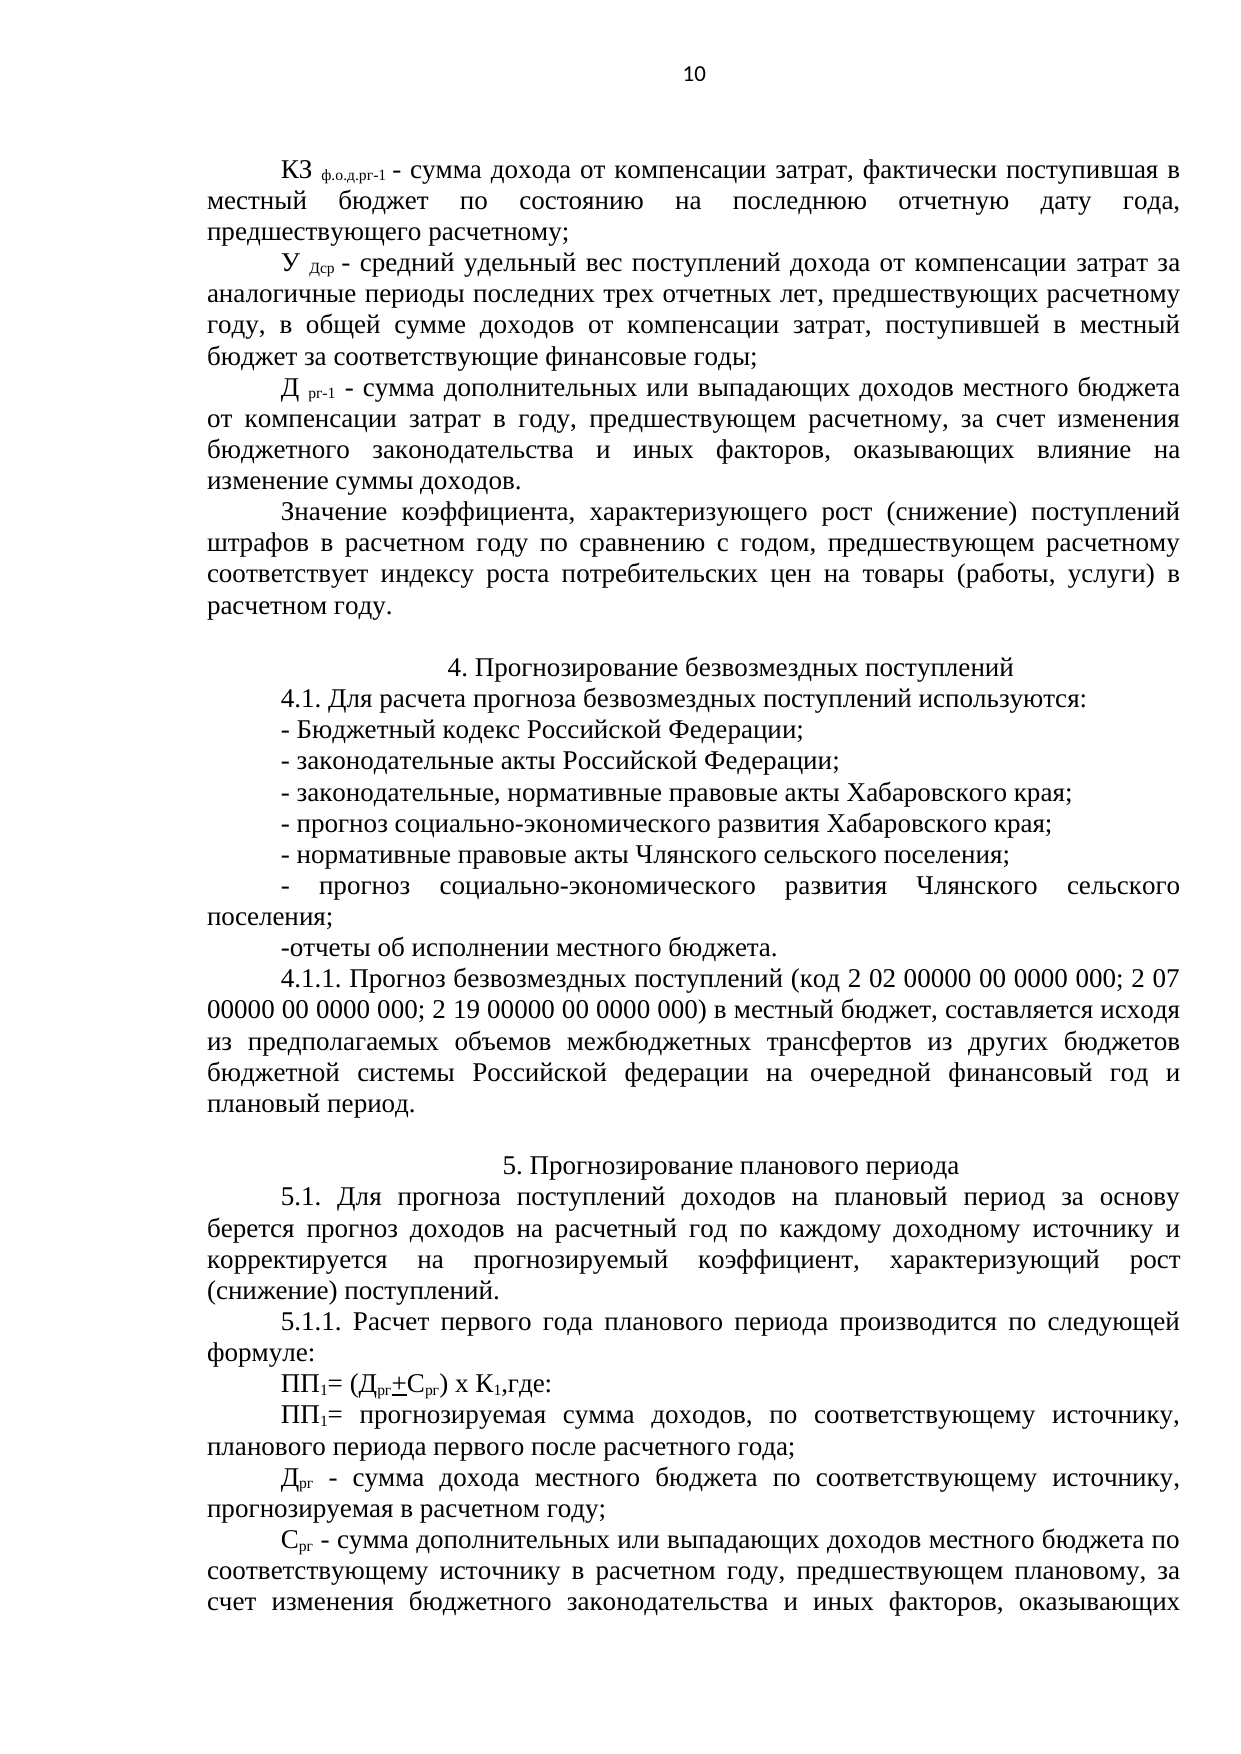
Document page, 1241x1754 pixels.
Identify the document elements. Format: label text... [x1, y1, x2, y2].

text 5.1. Для прогноза поступлений доходов на плановый период за основу берется прогноз доходов на расчетный год по каждому доходному источнику и корректируется на прогнозируемый коэффициент, характеризующий рост (снижение) поступлений. [207, 1181, 1181, 1305]
text 4. Прогнозирование безвозмездных поступлений [207, 651, 1181, 682]
text 5. Прогнозирование планового периода [207, 1149, 1181, 1181]
text 4.1.1. Прогноз безвозмездных поступлений (код 2 02 00000 00 0000 000; 2 07 00000 00 0000 000; 2 19 00000 00 0000 000) в местный бюджет, составляется исходя из предполагаемых объемов межбюджетных трансфертов из других бюджетов бюджетной системы Российской федерации на очередной финансовый год и плановый период. [207, 962, 1181, 1118]
text - прогноз социально-экономического развития Члянского сельского поселения; [207, 869, 1181, 931]
text Значение коэффициента, характеризующего рост (снижение) поступлений штрафов в расчетном году по сравнению с годом, предшествующем расчетному соответствует индексу роста потребительских цен на товары (работы, услуги) в расчетном году. [207, 495, 1181, 620]
text ПП1= (Дрг+Срг) х К1,где: [207, 1367, 1181, 1398]
text Дрг - сумма дохода местного бюджета по соответствующему источнику, прогнозируемая в расчетном году; [207, 1461, 1181, 1523]
text - нормативные правовые акты Члянского сельского поселения; [207, 838, 1181, 869]
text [207, 1523, 1181, 1617]
text ПП1= прогнозируемая сумма доходов, по соответствующему источнику, планового периода первого после расчетного года; [207, 1398, 1181, 1461]
text 5.1.1. Расчет первого года планового периода производится по следующей формуле: [207, 1305, 1181, 1367]
text 4.1. Для расчета прогноза безвозмездных поступлений используются: [207, 682, 1181, 713]
text - прогноз социально-экономического развития Хабаровского края; [207, 807, 1181, 838]
text - законодательные акты Российской Федерации; [207, 744, 1181, 776]
text - законодательные, нормативные правовые акты Хабаровского края; [207, 776, 1181, 807]
text У Дср - средний удельный вес поступлений дохода от компенсации затрат за аналогичные периоды последних трех отчетных лет, предшествующих расчетному году, в общей сумме доходов от компенсации затрат, поступившей в местный бюджет за соответствующие финансовые годы; [207, 246, 1181, 371]
text - Бюджетный кодекс Российской Федерации; [207, 713, 1181, 744]
text КЗ ф.о.д.рг-1 - сумма дохода от компенсации затрат, фактически поступившая в местный бюджет по состоянию на последнюю отчетную дату года, предшествующего расчетному; [207, 153, 1181, 246]
text -отчеты об исполнении местного бюджета. [207, 931, 1181, 962]
text Д рг-1 - сумма дополнительных или выпадающих доходов местного бюджета от компенсации затрат в году, предшествующем расчетному, за счет изменения бюджетного законодательства и иных факторов, оказывающих влияние на изменение суммы доходов. [207, 371, 1181, 495]
